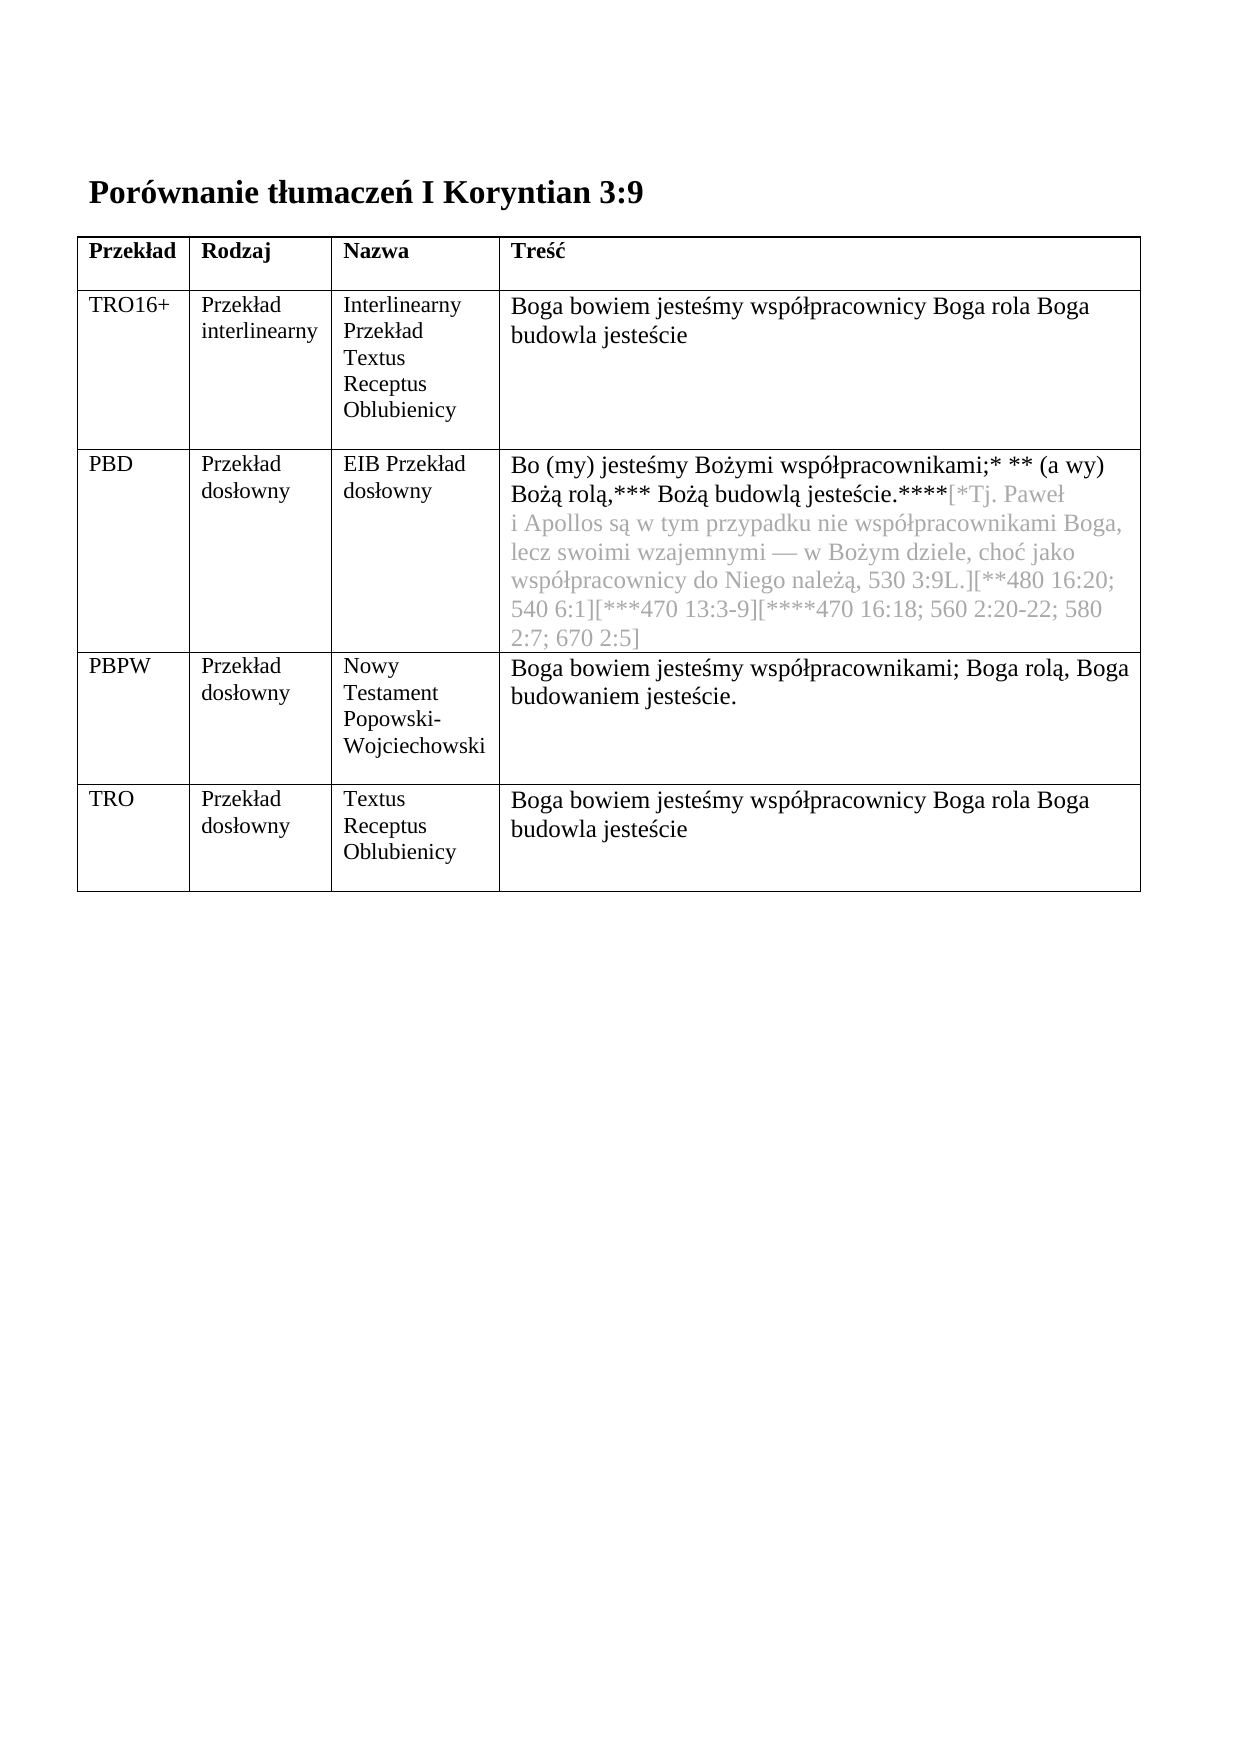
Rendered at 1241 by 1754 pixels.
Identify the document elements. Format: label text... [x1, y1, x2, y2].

table_cell PBPW [78, 653, 189, 784]
table_cell Przekład interlinearny [190, 291, 331, 449]
table_cell Boga bowiem jesteśmy współpracownicy Boga rola Boga budowla jesteście [500, 291, 1140, 449]
table_header Przekład [78, 238, 189, 290]
table_cell Textus Receptus Oblubienicy [332, 785, 499, 891]
table_header Rodzaj [190, 238, 331, 290]
table_header Treść [500, 238, 1140, 290]
text Porównanie tłumaczeń I Koryntian 3:9 [88, 173, 1152, 211]
table_cell Bo (my) jesteśmy Bożymi współpracownikami;* ** (a wy) Bożą rolą,*** Bożą budowlą jesteście.****[*Tj. Paweł i Apollos są w tym przypadku nie współpracownikami Boga, lecz swoimi wzajemnymi — w Bożym dziele, choć jako współpracownicy do Niego należą, 530 3:9L.][**480 16:20; 540 6:1][***470 13:3-9][****470 16:18; 560 2:20-22; 580 2:7; 670 2:5] [500, 450, 1140, 652]
table_cell Boga bowiem jesteśmy współpracownicy Boga rola Boga budowla jesteście [500, 785, 1140, 891]
table_cell PBD [78, 450, 189, 652]
table_cell Nowy Testament Popowski-Wojciechowski [332, 653, 499, 784]
table_cell Przekład dosłowny [190, 450, 331, 652]
table_cell Przekład dosłowny [190, 785, 331, 891]
table_cell TRO16+ [78, 291, 189, 449]
table_cell TRO [78, 785, 189, 891]
table_cell Boga bowiem jesteśmy współpracownikami; Boga rolą, Boga budowaniem jesteście. [500, 653, 1140, 784]
table_cell Interlinearny Przekład Textus Receptus Oblubienicy [332, 291, 499, 449]
table_header Nazwa [332, 238, 499, 290]
table_cell Przekład dosłowny [190, 653, 331, 784]
table_cell EIB Przekład dosłowny [332, 450, 499, 652]
